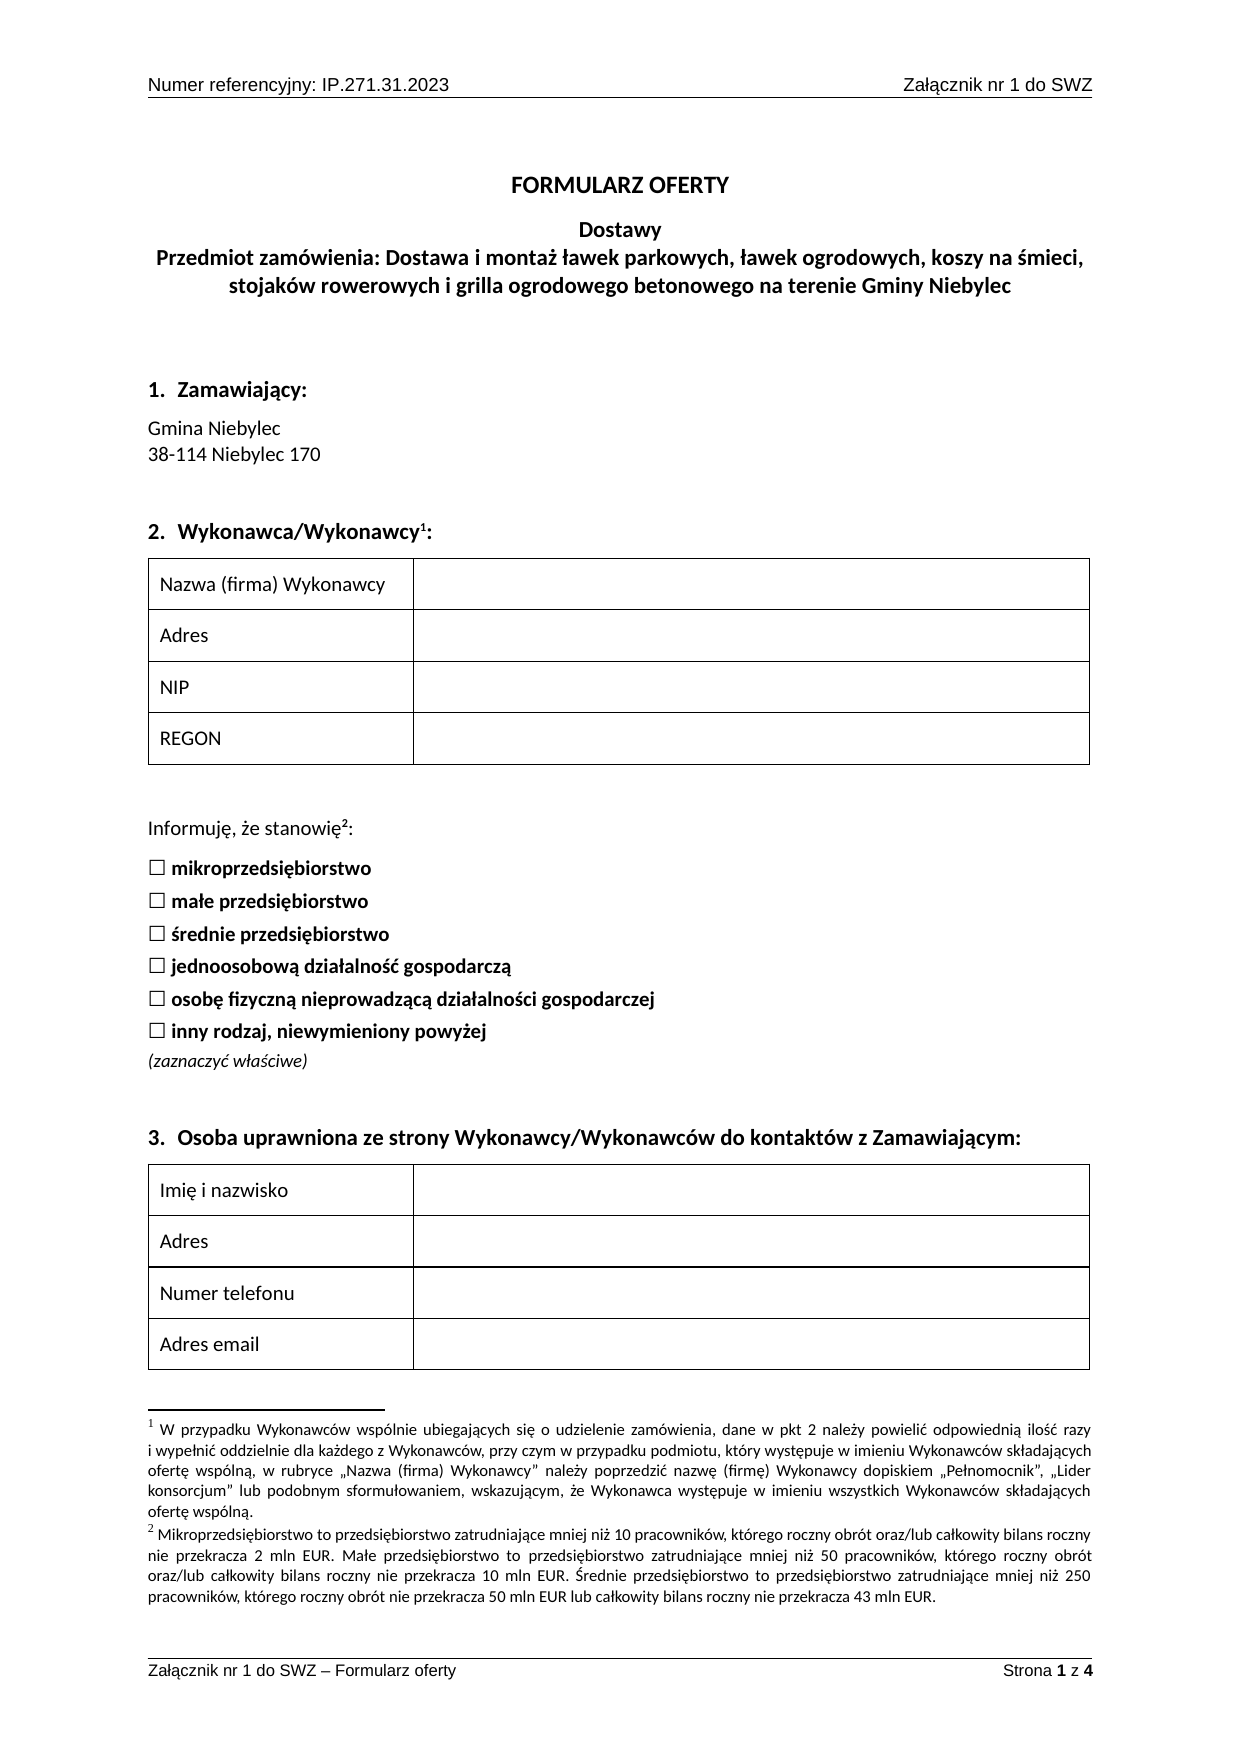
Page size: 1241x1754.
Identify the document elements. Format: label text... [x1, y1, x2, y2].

text FORMULARZ OFERTY [148, 169, 1092, 199]
table_cell Adres [149, 1216, 413, 1266]
text (zaznaczyć właściwe) [148, 1049, 1092, 1072]
text mikroprzedsiębiorstwo [148, 853, 1092, 882]
table_cell Adres [149, 610, 413, 661]
table_cell [414, 1268, 1089, 1318]
table_cell [414, 713, 1089, 763]
text średnie przedsiębiorstwo [148, 919, 1092, 947]
table_cell REGON [149, 713, 413, 763]
text osobę fizyczną nieprowadzącą działalności gospodarczej [148, 984, 1092, 1012]
table_cell NIP [149, 662, 413, 712]
table_header Nazwa (firma) Wykonawcy [149, 559, 413, 609]
table_cell [414, 1319, 1089, 1369]
table_header [414, 1165, 1089, 1215]
text Informuję, że stanowię: [148, 815, 1092, 841]
text Gmina Niebylec [148, 416, 1092, 441]
list Zamawiający: [148, 375, 1092, 403]
text małe przedsiębiorstwo [148, 886, 1092, 914]
text inny rodzaj, niewymieniony powyżej [148, 1017, 1092, 1045]
table_cell Numer telefonu [149, 1268, 413, 1318]
table_cell [414, 610, 1089, 661]
text jednoosobową działalność gospodarczą [148, 951, 1092, 980]
list Osoba uprawniona ze strony Wykonawcy/Wykonawców do kontaktów z Zamawiającym: [148, 1123, 1092, 1151]
text 38-114 Niebylec 170 [148, 441, 1092, 466]
table_cell [414, 662, 1089, 712]
table_cell [414, 1216, 1089, 1266]
table_header [414, 559, 1089, 609]
text Przedmiot zamówienia: Dostawa i montaż ławek parkowych, ławek ogrodowych, koszy na śmieci, stojaków rowerowych i grilla ogrodowego betonowego na terenie Gminy Niebylec [148, 243, 1092, 299]
list Wykonawca/Wykonawcy: [148, 517, 1092, 545]
table_cell Adres email [149, 1319, 413, 1369]
text Dostawy [148, 215, 1092, 243]
table_header Imię i nazwisko [149, 1165, 413, 1215]
